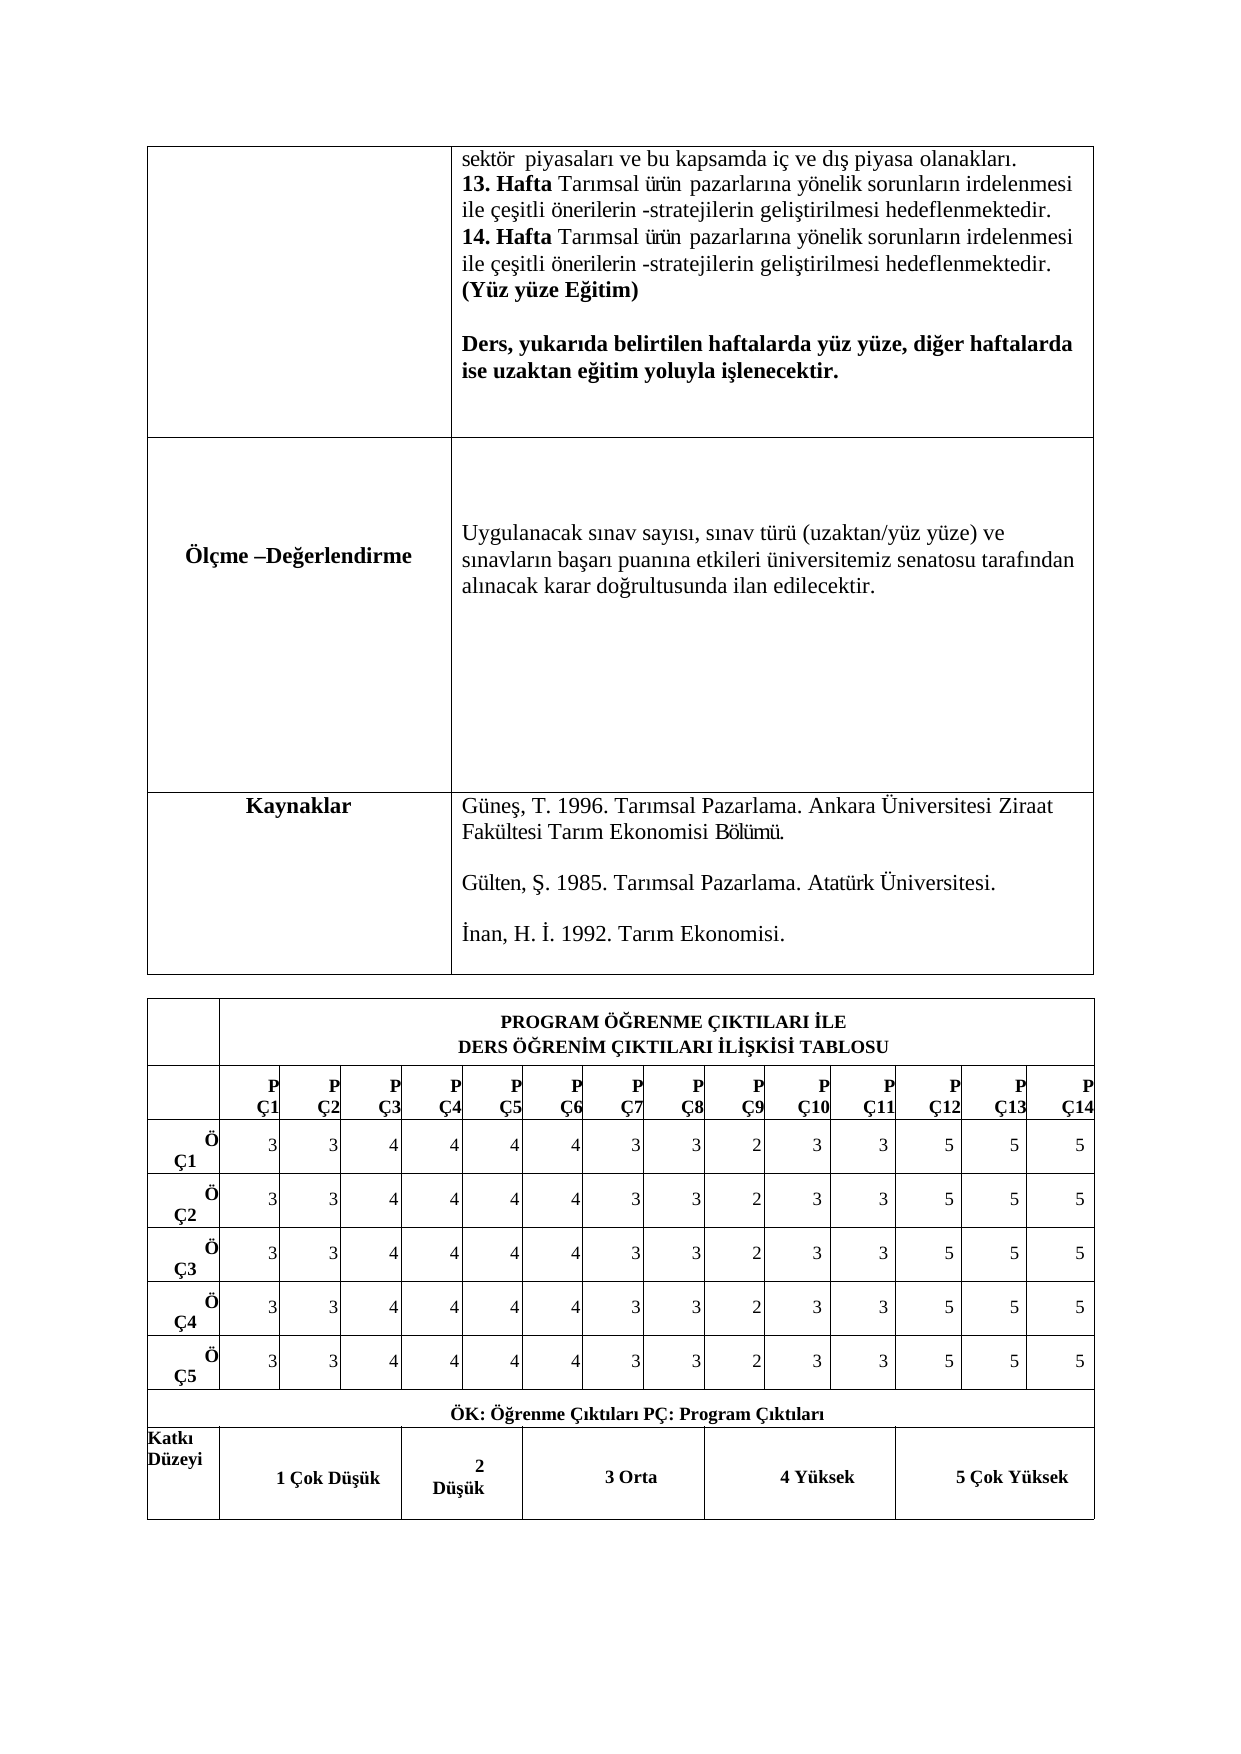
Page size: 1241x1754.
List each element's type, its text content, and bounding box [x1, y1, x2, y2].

table_cell 5 [1027, 1282, 1094, 1334]
table_cell 3 [765, 1282, 830, 1334]
table_cell P Ç11 [831, 1066, 895, 1119]
table_cell Ö Ç1 [148, 1120, 219, 1173]
table_header [148, 999, 219, 1065]
table_cell 4 [341, 1282, 401, 1334]
table_cell 3 [220, 1282, 279, 1334]
table_cell 3 [644, 1174, 704, 1227]
table_cell 3 [644, 1228, 704, 1281]
table_cell 3 [280, 1174, 340, 1227]
table_cell 2 [705, 1228, 764, 1281]
table_cell Ö Ç2 [148, 1174, 219, 1227]
table_cell 4 [463, 1282, 522, 1334]
table_cell Güneş, T. 1996. Tarımsal Pazarlama. Ankara Üniversitesi Ziraat Fakültesi Tarım Ekonomisi Bölümü. Gülten, Ş. 1985. Tarımsal Pazarlama. Atatürk Üniversitesi. İnan, H. İ. 1992. Tarım Ekonomisi. [452, 793, 1093, 974]
table_cell P Ç5 [463, 1066, 522, 1119]
table_cell 5 [896, 1282, 961, 1334]
table_cell 4 [341, 1228, 401, 1281]
table_cell 4 [402, 1120, 462, 1173]
table_cell [148, 1066, 219, 1119]
table_cell P Ç9 [705, 1066, 764, 1119]
table_header [148, 147, 451, 437]
table_cell 5 [1027, 1174, 1094, 1227]
table_cell 4 [463, 1336, 522, 1388]
table_cell 3 [644, 1120, 704, 1173]
table_cell 4 [523, 1336, 582, 1388]
table_cell 3 [765, 1336, 830, 1388]
table_cell 2 [705, 1120, 764, 1173]
table_cell 3 [280, 1336, 340, 1388]
table_cell 5 [896, 1336, 961, 1388]
table_cell Ö Ç3 [148, 1228, 219, 1281]
table_cell 3 [583, 1174, 643, 1227]
table_cell Uygulanacak sınav sayısı, sınav türü (uzaktan/yüz yüze) ve sınavların başarı puanına etkileri üniversitemiz senatosu tarafından alınacak karar doğrultusunda ilan edilecektir. [452, 438, 1093, 792]
table_cell 4 [463, 1174, 522, 1227]
table_cell 5 [962, 1282, 1026, 1334]
table_cell 5 [962, 1120, 1026, 1173]
table_cell 3 [765, 1174, 830, 1227]
table_cell 3 [220, 1336, 279, 1388]
table_cell 5 [896, 1120, 961, 1173]
table_cell P Ç12 [896, 1066, 961, 1119]
table_cell 3 [220, 1174, 279, 1227]
table_cell 3 [644, 1336, 704, 1388]
table_cell 2 [705, 1174, 764, 1227]
table_cell 3 [831, 1336, 895, 1388]
table_header PROGRAM ÖĞRENME ÇIKTILARI İLE DERS ÖĞRENİM ÇIKTILARI İLİŞKİSİ TABLOSU [220, 999, 1094, 1065]
table_cell 4 [463, 1228, 522, 1281]
table_cell 5 [962, 1336, 1026, 1388]
table_cell 2 [705, 1282, 764, 1334]
table_cell P Ç8 [644, 1066, 704, 1119]
table_cell Ö Ç4 [148, 1282, 219, 1334]
table_cell Ö Ç5 [148, 1336, 219, 1388]
table_cell P Ç1 [220, 1066, 279, 1119]
table_cell P Ç4 [402, 1066, 462, 1119]
table_cell P Ç7 [583, 1066, 643, 1119]
table_header sektör piyasaları ve bu kapsamda iç ve dış piyasa olanakları. Hafta Tarımsal ürün pazarlarına yönelik sorunların irdelenmesi ile çeşitli önerilerin -stratejilerin geliştirilmesi hedeflenmektedir. Hafta Tarımsal ürün pazarlarına yönelik sorunların irdelenmesi ile çeşitli önerilerin -stratejilerin geliştirilmesi hedeflenmektedir. (Yüz yüze Eğitim) Ders, yukarıda belirtilen haftalarda yüz yüze, diğer haftalarda ise uzaktan eğitim yoluyla işlenecektir. [452, 147, 1093, 437]
table_cell P Ç14 [1027, 1066, 1094, 1119]
table_cell 2 Düşük [402, 1428, 522, 1519]
table_cell 4 [341, 1174, 401, 1227]
table_cell 3 [220, 1228, 279, 1281]
table_cell ÖK: Öğrenme Çıktıları PÇ: Program Çıktıları [148, 1390, 1094, 1426]
table_cell 5 [896, 1174, 961, 1227]
table_cell 1 Çok Düşük [220, 1428, 401, 1519]
table_cell 3 [280, 1282, 340, 1334]
table_cell 4 [523, 1282, 582, 1334]
table_cell 4 [523, 1120, 582, 1173]
table_cell 5 [1027, 1228, 1094, 1281]
table_cell 5 [962, 1174, 1026, 1227]
table_cell 4 [402, 1174, 462, 1227]
table_cell Kaynaklar [148, 793, 451, 974]
table_cell 4 [523, 1174, 582, 1227]
table_cell 3 Orta [523, 1428, 704, 1519]
table_cell 5 Çok Yüksek [896, 1428, 1094, 1519]
table_cell P Ç6 [523, 1066, 582, 1119]
table_cell 3 [831, 1174, 895, 1227]
table_cell 3 [583, 1228, 643, 1281]
table_cell P Ç10 [765, 1066, 830, 1119]
table_cell 4 [402, 1336, 462, 1388]
table_cell Katkı Düzeyi [148, 1428, 219, 1519]
table_cell 5 [962, 1228, 1026, 1281]
table_cell 4 [402, 1228, 462, 1281]
table_cell 3 [831, 1228, 895, 1281]
table_cell 4 [523, 1228, 582, 1281]
table_cell 3 [220, 1120, 279, 1173]
table_cell P Ç3 [341, 1066, 401, 1119]
table_cell Ölçme –Değerlendirme [148, 438, 451, 792]
table_cell 2 [705, 1336, 764, 1388]
table_cell 3 [644, 1282, 704, 1334]
table_cell 3 [831, 1282, 895, 1334]
table_cell P Ç2 [280, 1066, 340, 1119]
table_cell 5 [896, 1228, 961, 1281]
table_cell 4 [341, 1120, 401, 1173]
table_cell 3 [765, 1228, 830, 1281]
table_cell 5 [1027, 1120, 1094, 1173]
table_cell 3 [765, 1120, 830, 1173]
table_cell 3 [583, 1120, 643, 1173]
table_cell P Ç13 [962, 1066, 1026, 1119]
table_cell 4 [341, 1336, 401, 1388]
table_cell 4 [463, 1120, 522, 1173]
table_cell 5 [1027, 1336, 1094, 1388]
table_cell 3 [831, 1120, 895, 1173]
table_cell 4 [402, 1282, 462, 1334]
table_cell 3 [583, 1282, 643, 1334]
table_cell 3 [280, 1228, 340, 1281]
table_cell 4 Yüksek [705, 1428, 895, 1519]
table_cell 3 [583, 1336, 643, 1388]
table_cell 3 [280, 1120, 340, 1173]
